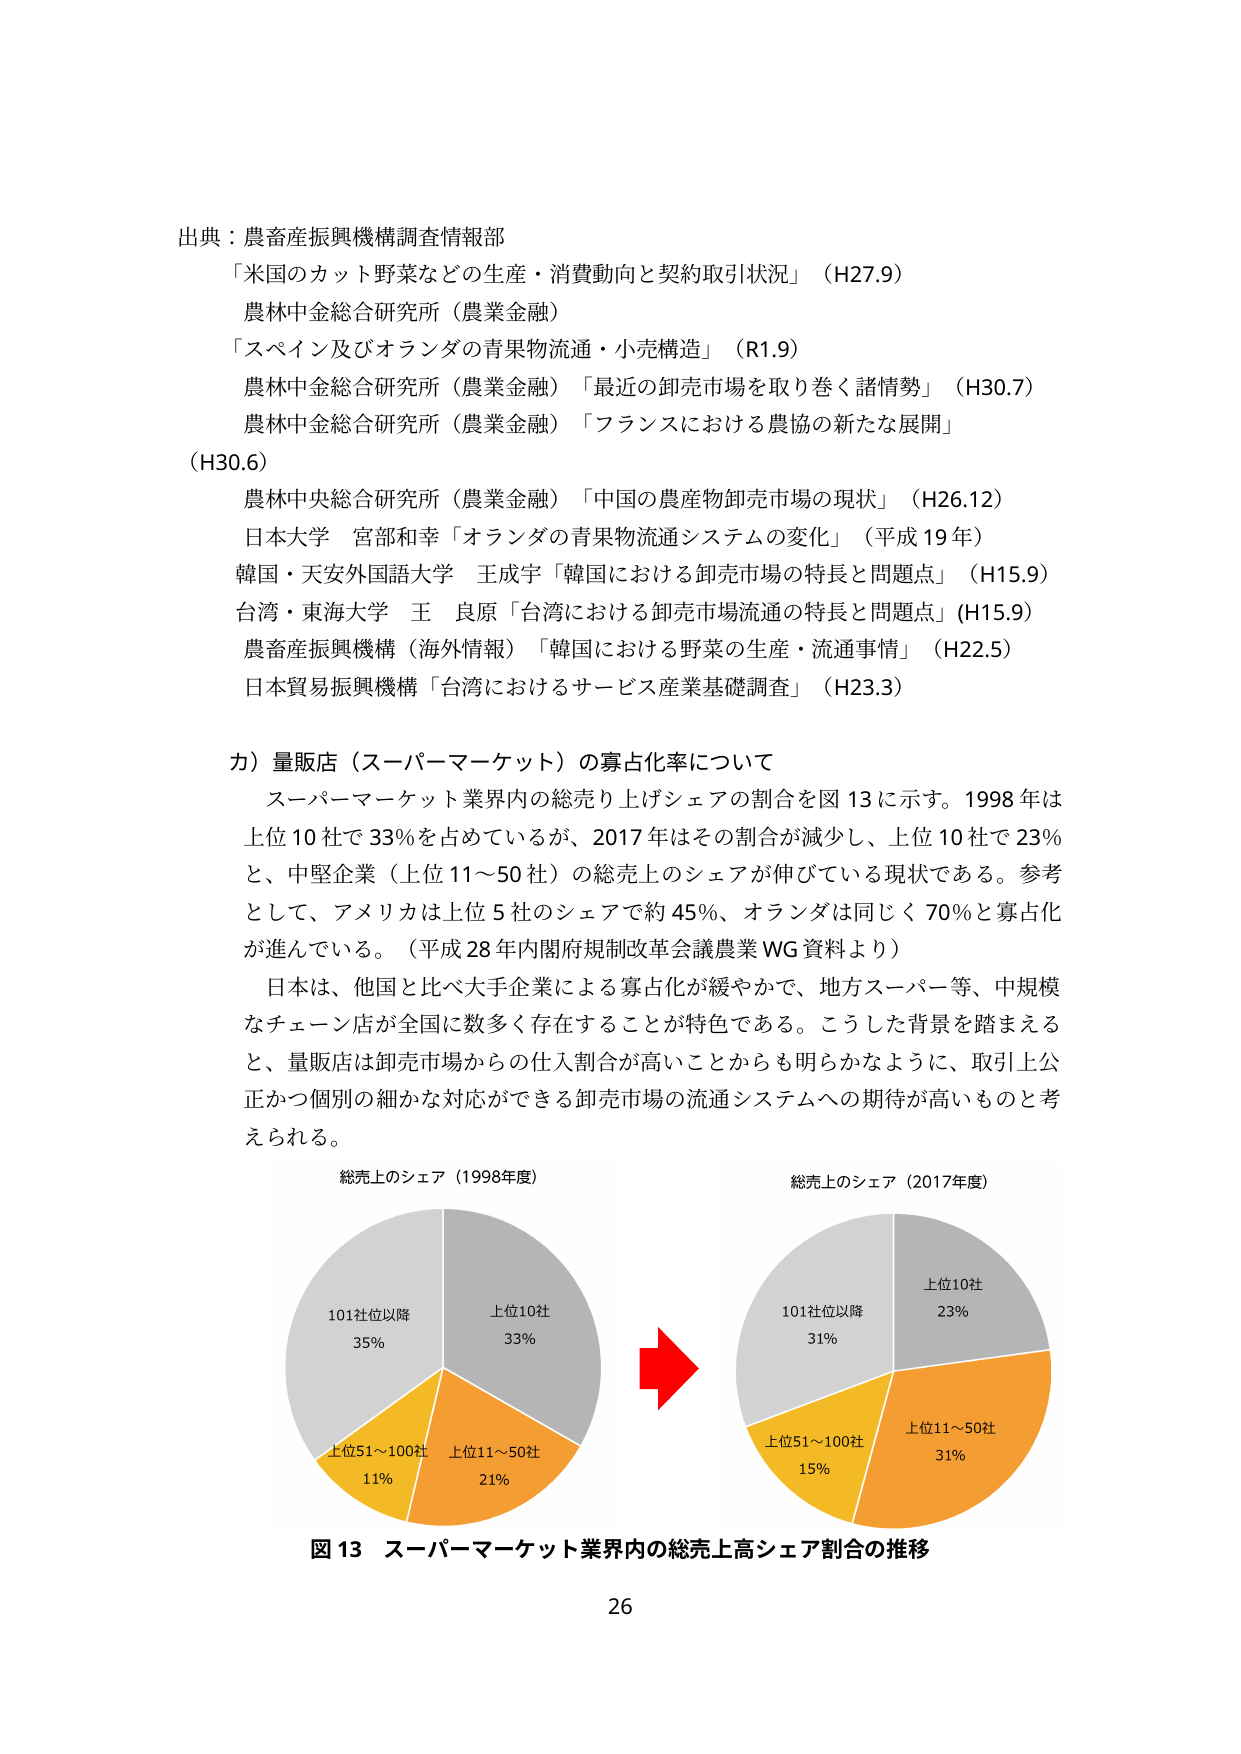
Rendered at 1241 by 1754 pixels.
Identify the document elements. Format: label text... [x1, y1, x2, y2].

subtitle カ）量販店（スーパーマーケット）の寡占化率について [207, 742, 1063, 779]
text 図 13 スーパーマーケット業界内の総売上高シェア割合の推移 [177, 1529, 1063, 1567]
text 農林中央総合研究所（農業金融）「中国の農産物卸売市場の現状」（H26.12） [177, 479, 1063, 517]
text 農林中金総合研究所（農業金融）「最近の卸売市場を取り巻く諸情勢」（H30.7） [177, 367, 1063, 404]
text 「米国のカット野菜などの生産・消費動向と契約取引状況」（H27.9） [177, 254, 1063, 292]
text 農林中金総合研究所（農業金融） [177, 292, 1063, 329]
text 農畜産振興機構（海外情報）「韓国における野菜の生産・流通事情」（H22.5） [177, 629, 1063, 667]
text 出典：農畜産振興機構調査情報部 [177, 217, 1063, 254]
text 韓国・天安外国語大学 王成宇「韓国における卸売市場の特長と問題点」（H15.9） [192, 554, 1063, 592]
text 台湾・東海大学 王 良原「台湾における卸売市場流通の特長と問題点」(H15.9） [192, 592, 1063, 629]
text 日本は、他国と比べ大手企業による寡占化が緩やかで、地方スーパー等、中規模なチェーン店が全国に数多く存在することが特色である。こうした背景を踏まえると、量販店は卸売市場からの仕入割合が高いことからも明らかなように、取引上公正かつ個別の細かな対応ができる卸売市場の流通システムへの期待が高いものと考えられる。 [243, 967, 1063, 1154]
text 日本貿易振興機構「台湾におけるサービス産業基礎調査」（H23.3） [177, 667, 1063, 704]
text 農林中金総合研究所（農業金融）「フランスにおける農協の新たな展開」（H30.6） [177, 404, 1063, 479]
text 日本大学 宮部和幸「オランダの青果物流通システムの変化」（平成19年） [177, 517, 1063, 554]
text スーパーマーケット業界内の総売り上げシェアの割合を図 13に示す。1998年は上位10社で33％を占めているが、2017年はその割合が減少し、上位10社で23％と、中堅企業（上位11～50社）の総売上のシェアが伸びている現状である。参考として、アメリカは上位5社のシェアで約45％、オランダは同じく70％と寡占化が進んでいる。（平成28年内閣府規制改革会議農業WG資料より） [243, 779, 1063, 967]
text 「スペイン及びオランダの青果物流通・小売構造」（R1.9） [177, 329, 1063, 367]
